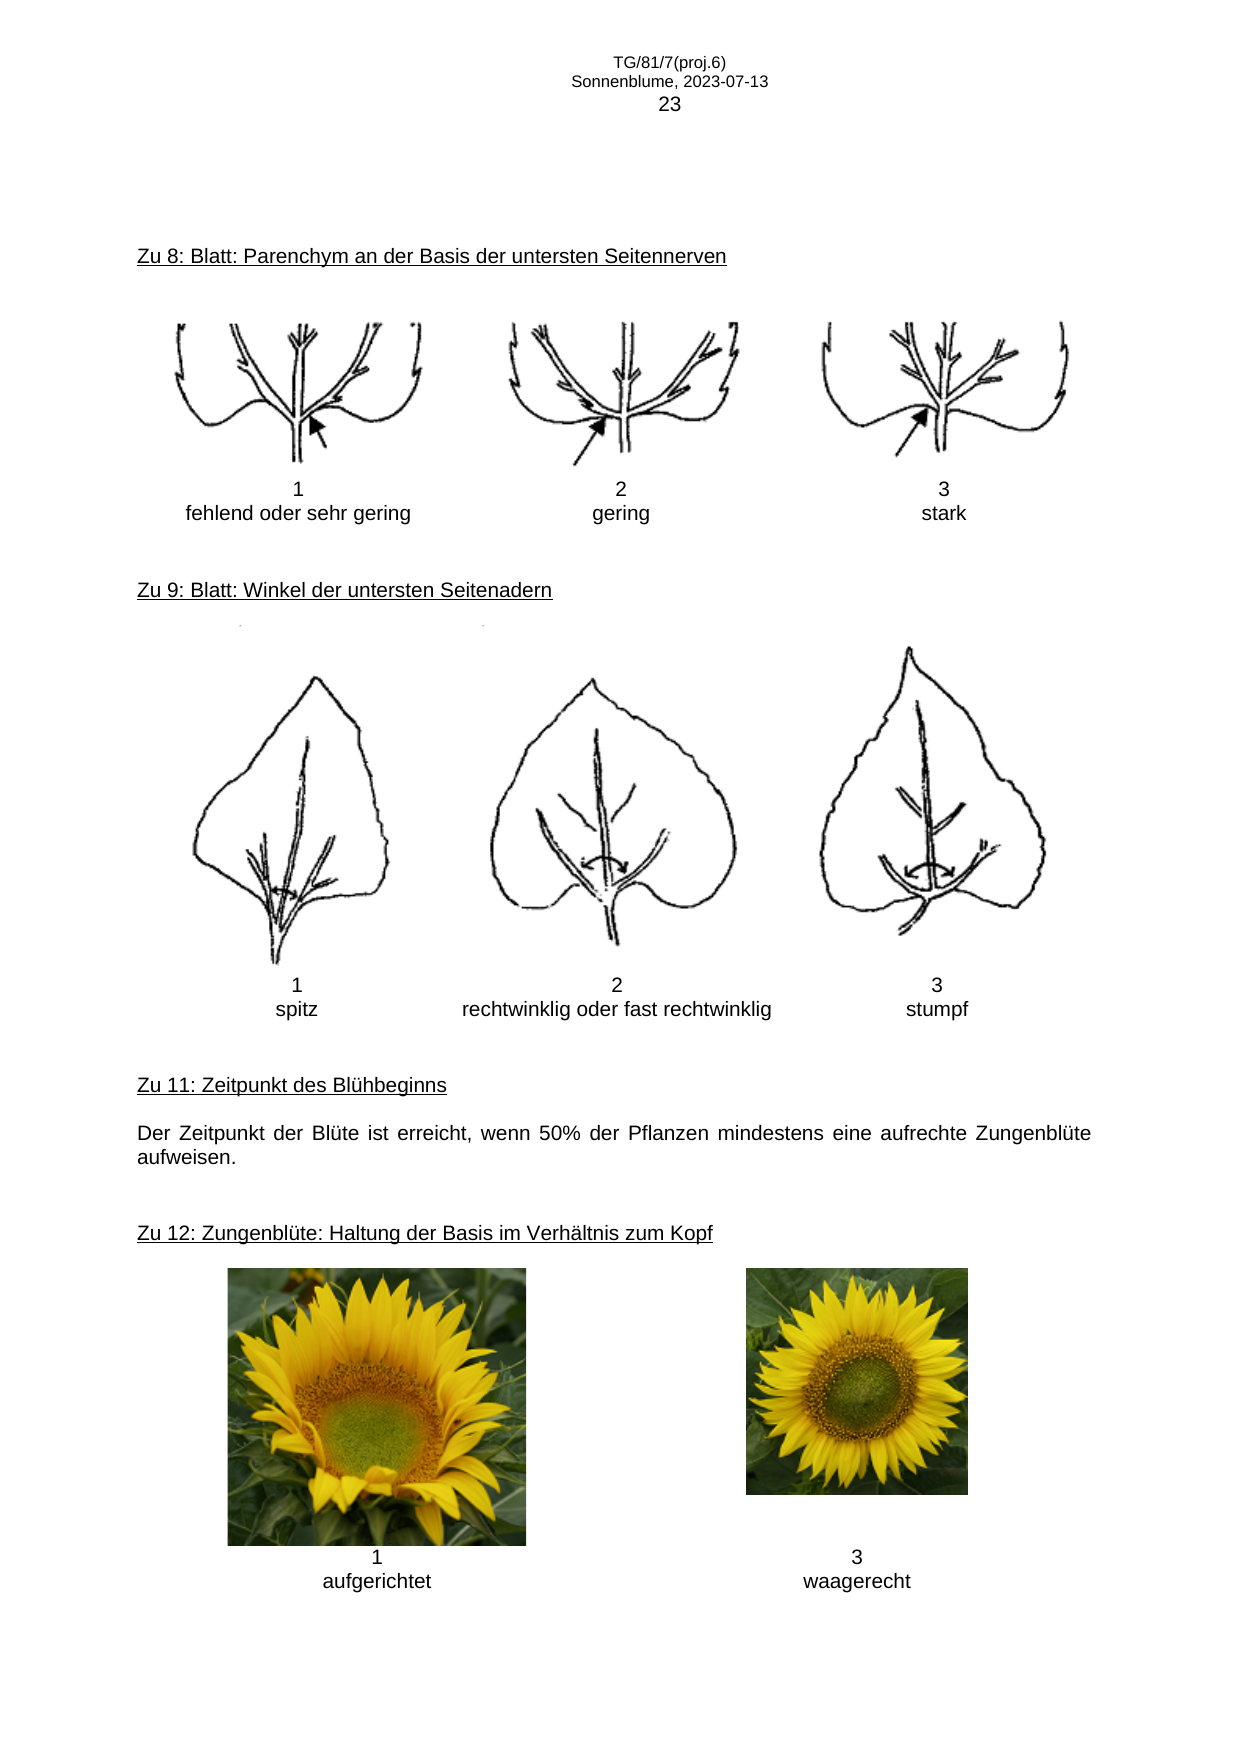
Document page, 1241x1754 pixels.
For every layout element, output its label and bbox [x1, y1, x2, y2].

picture [170, 291, 426, 478]
picture [185, 625, 409, 972]
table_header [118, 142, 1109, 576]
picture [811, 291, 1077, 478]
picture [809, 625, 1065, 972]
picture [746, 1268, 968, 1495]
picture [496, 291, 746, 478]
picture [478, 625, 756, 973]
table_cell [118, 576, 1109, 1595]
picture [227, 1268, 527, 1546]
